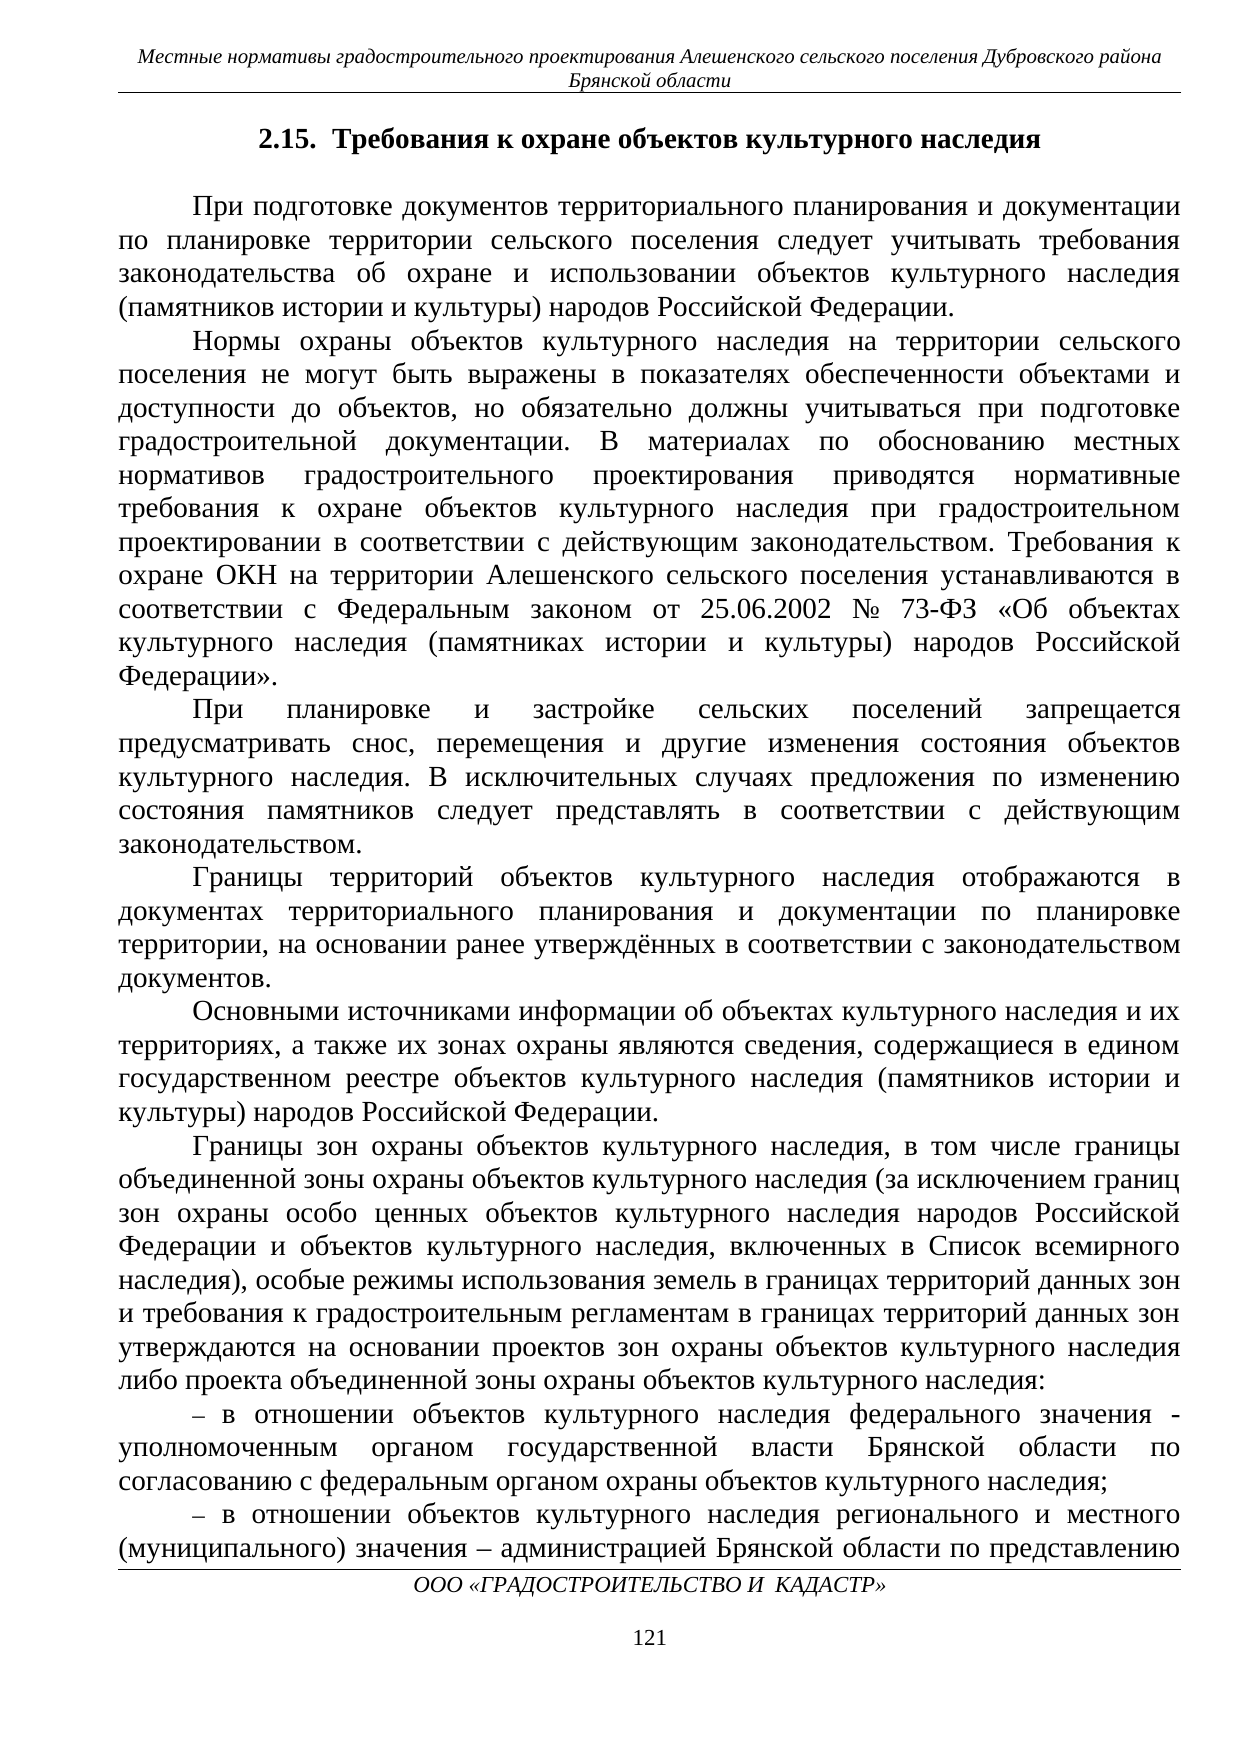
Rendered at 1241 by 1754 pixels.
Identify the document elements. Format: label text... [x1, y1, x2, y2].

list в отношении объектов культурного наследия федерального значения - уполномоченным органом государственной власти Брянской области по согласованию с федеральным органом охраны объектов культурного наследия; [118, 1396, 1181, 1497]
text Нормы охраны объектов культурного наследия на территории сельского поселения не могут быть выражены в показателях обеспеченности объектами и доступности до объектов, но обязательно должны учитываться при подготовке градостроительной документации. В материалах по обоснованию местных нормативов градостроительного проектирования приводятся нормативные требования к охране объектов культурного наследия при градостроительном проектировании в соответствии с действующим законодательством. Требования к охране ОКН на территории Алешенского сельского поселения устанавливаются в соответствии с Федеральным законом от 25.06.2002 № 73-ФЗ «Об объектах культурного наследия (памятниках истории и культуры) народов Российской Федерации». [118, 323, 1181, 692]
text Границы территорий объектов культурного наследия отображаются в документах территориального планирования и документации по планировке территории, на основании ранее утверждённых в соответствии с законодательством документов. [118, 859, 1181, 993]
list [118, 1497, 1181, 1564]
subtitle Требования к охране объектов культурного наследия [118, 121, 1181, 155]
text При подготовке документов территориального планирования и документации по планировке территории сельского поселения следует учитывать требования законодательства об охране и использовании объектов культурного наследия (памятников истории и культуры) народов Российской Федерации. [118, 188, 1181, 323]
text Основными источниками информации об объектах культурного наследия и их территориях, а также их зонах охраны являются сведения, содержащиеся в едином государственном реестре объектов культурного наследия (памятников истории и культуры) народов Российской Федерации. [118, 993, 1181, 1128]
text При планировке и застройке сельских поселений запрещается предусматривать снос, перемещения и другие изменения состояния объектов культурного наследия. В исключительных случаях предложения по изменению состояния памятников следует представлять в соответствии с действующим законодательством. [118, 692, 1181, 859]
text Границы зон охраны объектов культурного наследия, в том числе границы объединенной зоны охраны объектов культурного наследия (за исключением границ зон охраны особо ценных объектов культурного наследия народов Российской Федерации и объектов культурного наследия, включенных в Список всемирного наследия), особые режимы использования земель в границах территорий данных зон и требования к градостроительным регламентам в границах территорий данных зон утверждаются на основании проектов зон охраны объектов культурного наследия либо проекта объединенной зоны охраны объектов культурного наследия: [118, 1128, 1181, 1396]
